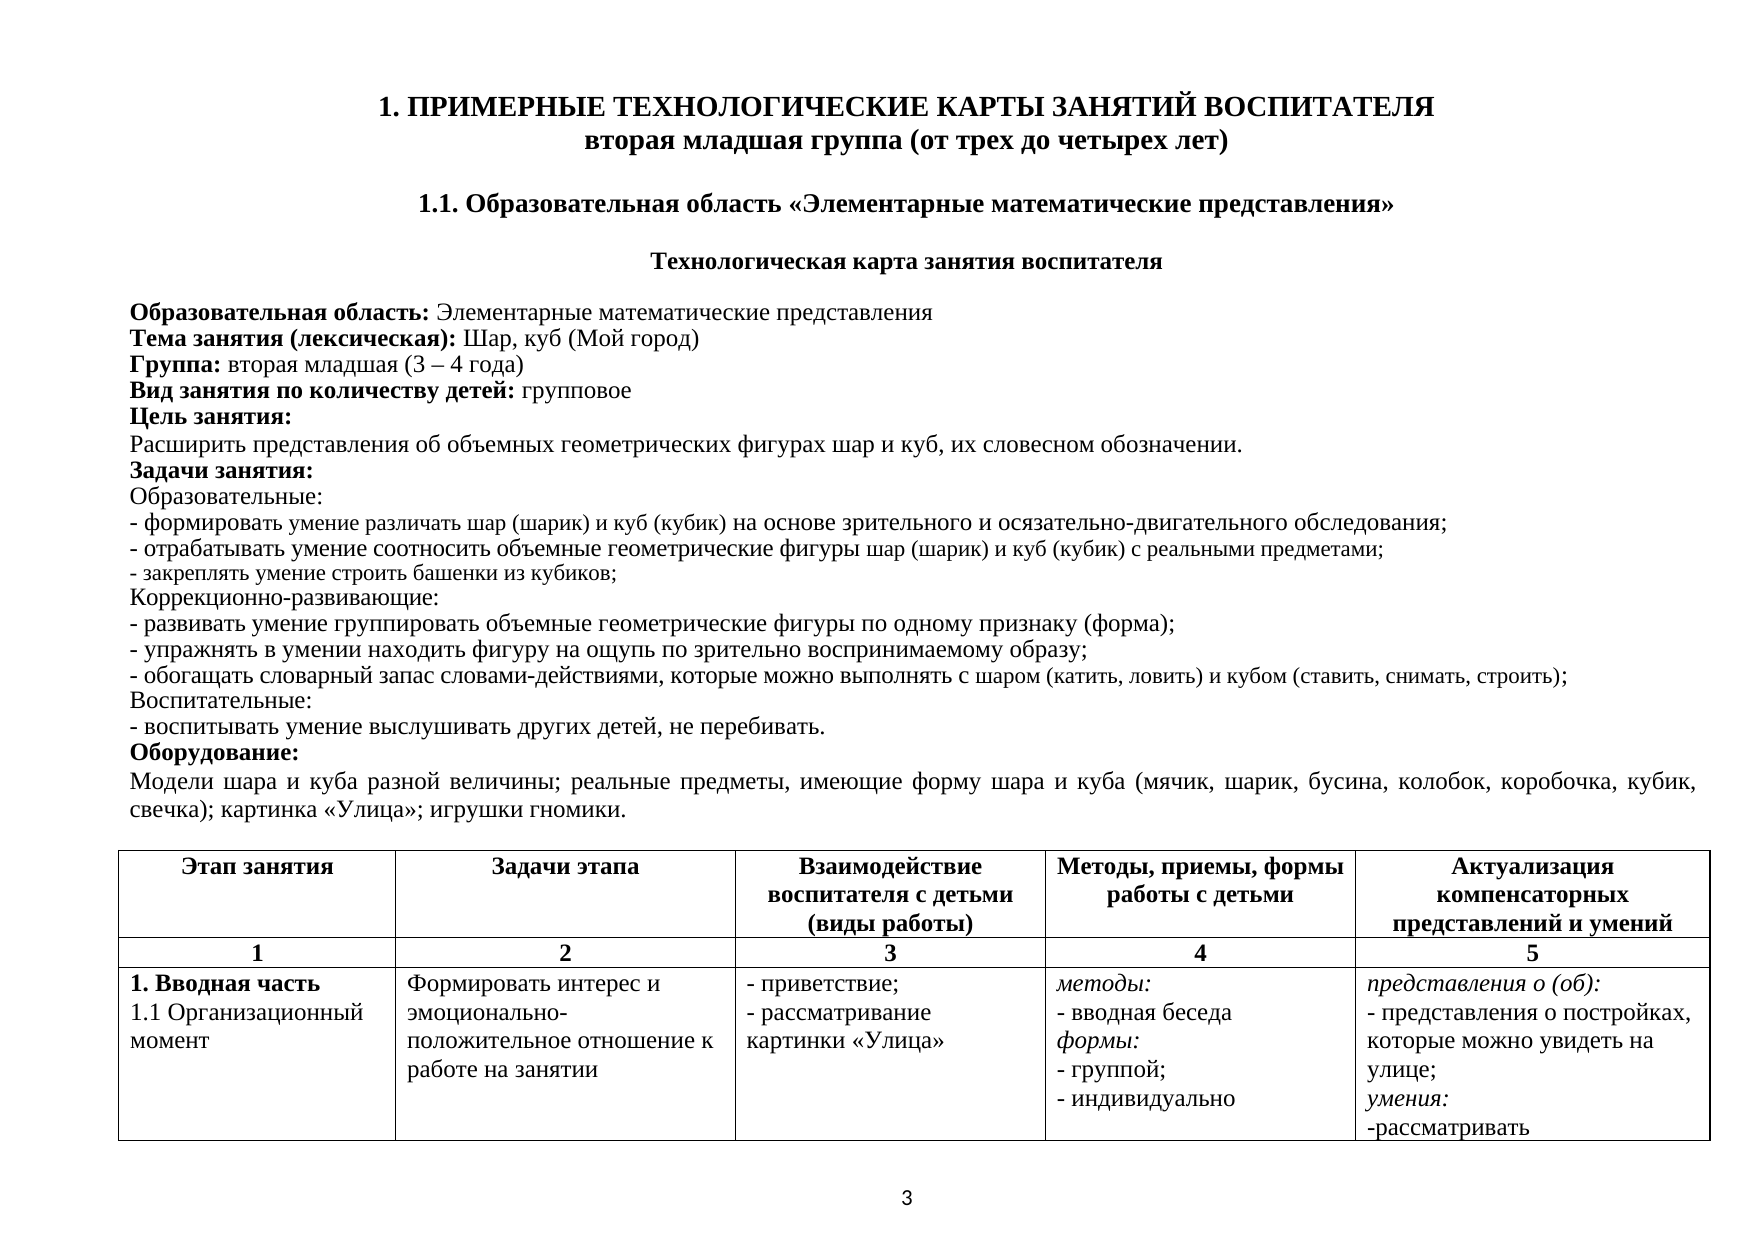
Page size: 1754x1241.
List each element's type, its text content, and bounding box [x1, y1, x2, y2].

table_cell Тема занятия (лексическая): Шар, куб (Мой город) [118, 326, 1709, 352]
subtitle вторая младшая группа (от трех до четырех лет) [118, 122, 1695, 156]
table_header Этап занятия [119, 851, 395, 937]
table_header Актуализация компенсаторных представлений и умений [1356, 851, 1709, 937]
table_header Взаимодействие воспитателя с детьми (виды работы) [736, 851, 1045, 937]
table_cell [119, 968, 395, 1140]
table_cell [1046, 968, 1355, 1140]
table_cell Оборудование: Модели шара и куба разной величины; реальные предметы, имеющие форму шара и куба (мячик, шарик, бусина, колобок, коробочка, кубик, свечка); картинка «Улица»; игрушки гномики. [118, 740, 1709, 823]
text Технологическая карта занятия воспитателя [118, 248, 1695, 274]
table_cell Задачи занятия: Образовательные: - формировать умение различать шар (шарик) и куб (кубик) на основе зрительного и осязательно-двигательного обследования; - отрабатывать умение соотносить объемные геометрические фигуры шар (шарик) и куб (кубик) с реальными предметами; - закреплять умение строить башенки из кубиков; Коррекционно-развивающие: - развивать умение группировать объемные геометрические фигуры по одному признаку (форма); - упражнять в умении находить фигуру на ощупь по зрительно воспринимаемому образу; - обогащать словарный запас словами-действиями, которые можно выполнять с шаром (катить, ловить) и кубом (ставить, снимать, строить); Воспитательные: - воспитывать умение выслушивать других детей, не перебивать. [118, 458, 1709, 740]
table_cell 3 [736, 938, 1045, 967]
table_cell Вид занятия по количеству детей: групповое [118, 378, 1709, 403]
table_cell 2 [396, 938, 735, 967]
table_cell Группа: вторая младшая (3 – 4 года) [118, 352, 1709, 378]
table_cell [736, 968, 1045, 1140]
table_header Методы, приемы, формы работы с детьми [1046, 851, 1355, 937]
table_header Задачи этапа [396, 851, 735, 937]
subtitle 1. ПРИМЕРНЫЕ ТЕХНОЛОГИЧЕСКИЕ КАРТЫ ЗАНЯТИЙ ВОСПИТАТЕЛЯ [118, 89, 1695, 122]
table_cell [1356, 968, 1709, 1140]
table_cell 1 [119, 938, 395, 967]
table_cell 4 [1046, 938, 1355, 967]
table_cell Цель занятия: Расширить представления об объемных геометрических фигурах шар и куб, их словесном обозначении. [118, 404, 1709, 458]
table_cell 5 [1356, 938, 1709, 967]
table_header Образовательная область: Элементарные математические представления [118, 300, 1709, 326]
subtitle 1.1. Образовательная область «Элементарные математические представления» [118, 187, 1695, 218]
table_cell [396, 968, 735, 1140]
